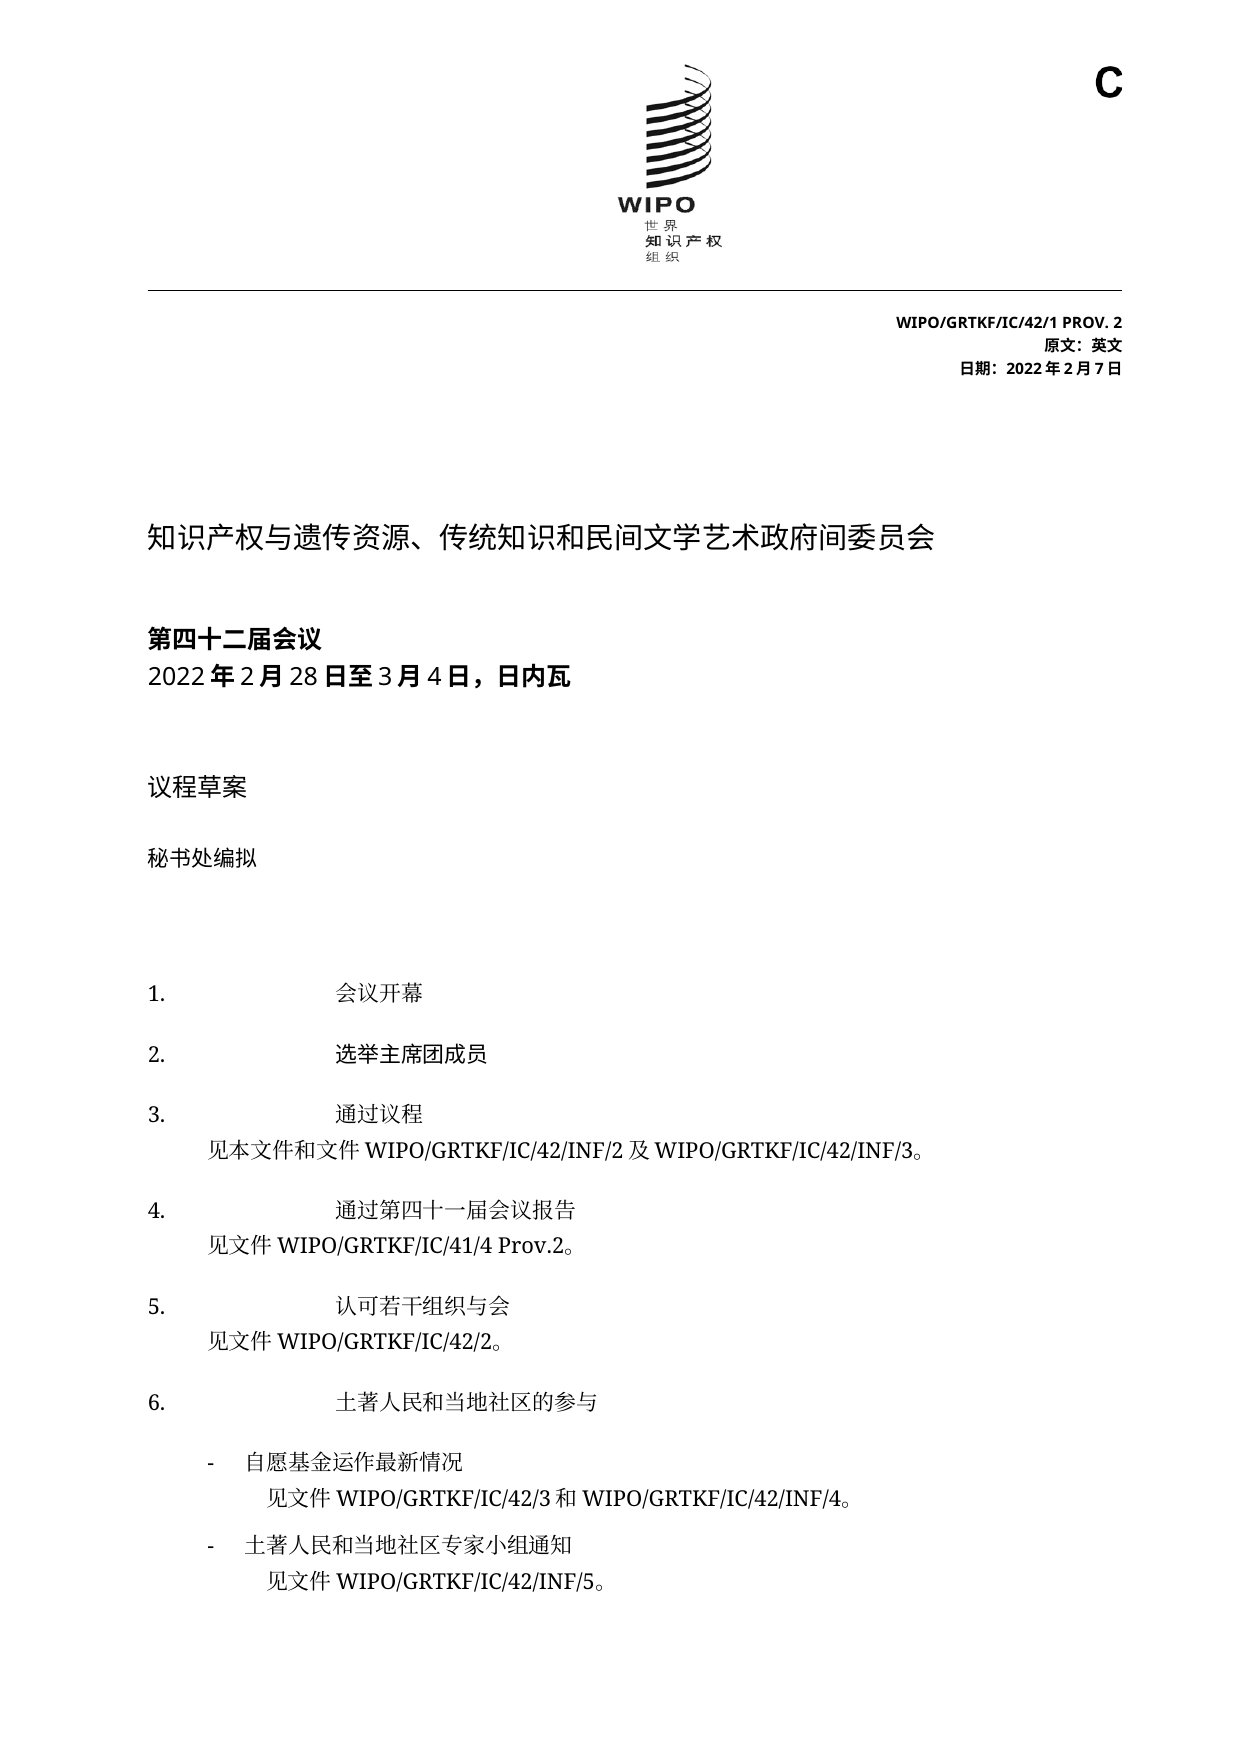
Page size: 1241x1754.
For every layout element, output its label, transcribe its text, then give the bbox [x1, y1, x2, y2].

text 见文件WIPO/GRTKF/IC/42/INF/5。 [266, 1560, 1122, 1596]
list 选举主席团成员 [148, 1033, 1122, 1068]
list 通过议程 [148, 1093, 1122, 1129]
list 自愿基金运作最新情况 [207, 1441, 1122, 1477]
picture [613, 59, 1123, 278]
text WIPO/GRTKF/IC/42/1 prov. 2 [148, 291, 1122, 333]
list 土著人民和当地社区专家小组通知 [207, 1525, 1122, 1560]
list 会议开幕 [148, 973, 1122, 1008]
list 通过第四十一届会议报告 [148, 1189, 1122, 1225]
text 见文件WIPO/GRTKF/IC/42/2。 [207, 1321, 1122, 1356]
text 秘书处编拟 [148, 841, 1122, 873]
list 认可若干组织与会 [148, 1285, 1122, 1321]
text 原文：英文 [148, 333, 1122, 356]
text 日期：2022年2月7日 [148, 356, 1122, 379]
text 见本文件和文件WIPO/GRTKF/IC/42/INF/2及WIPO/GRTKF/IC/42/INF/3。 [207, 1129, 1122, 1164]
list 土著人民和当地社区的参与 [148, 1381, 1122, 1416]
text 议程草案 [148, 767, 1122, 803]
text 知识产权与遗传资源、传统知识和民间文学艺术政府间委员会 [148, 515, 1122, 557]
text 第四十二届会议 2022年2月28日至3月4日，日内瓦 [148, 620, 1122, 692]
text 见文件WIPO/GRTKF/IC/41/4 Prov.2。 [207, 1225, 1122, 1260]
text 见文件WIPO/GRTKF/IC/42/3和WIPO/GRTKF/IC/42/INF/4。 [266, 1477, 1122, 1512]
